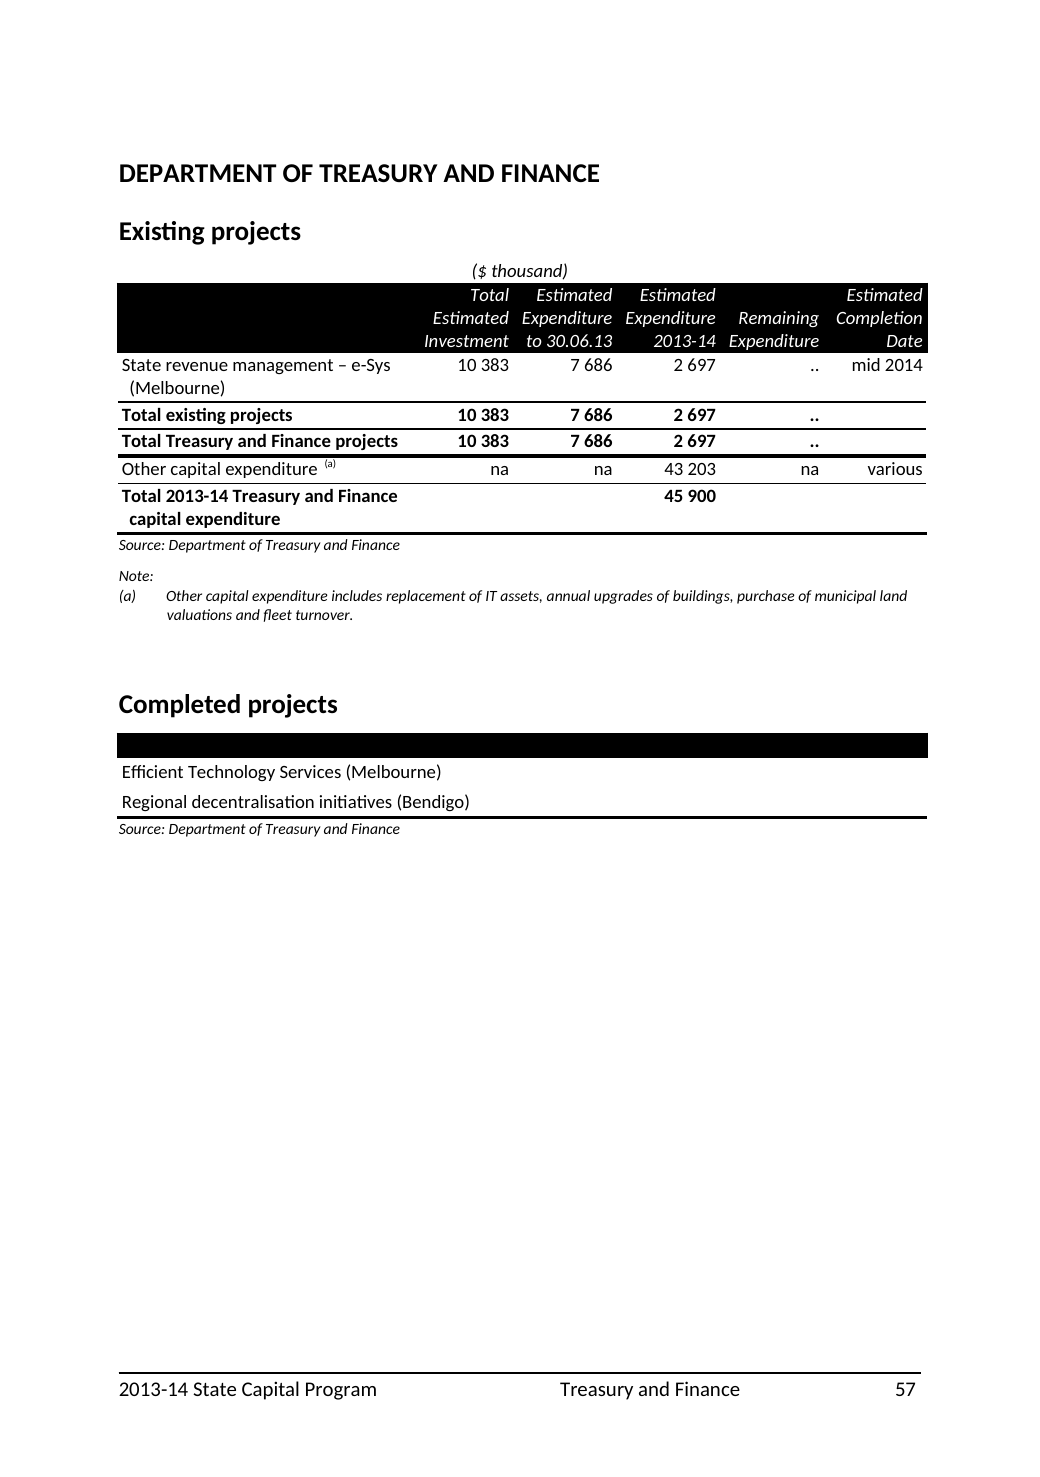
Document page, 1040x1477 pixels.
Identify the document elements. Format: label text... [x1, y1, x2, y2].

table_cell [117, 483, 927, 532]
text Source: Department of Treasury and Finance [118, 819, 921, 838]
subtitle Existing projects [118, 214, 921, 247]
text (a) Other capital expenditure includes replacement of IT assets, annual upgrades of buildings, purchase of municipal land valuations and fleet turnover. [118, 586, 921, 624]
text ($ thousand) [118, 259, 921, 282]
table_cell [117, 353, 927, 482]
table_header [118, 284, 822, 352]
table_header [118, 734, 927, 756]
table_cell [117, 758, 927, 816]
text Note: [118, 567, 921, 586]
text Source: Department of Treasury and Finance [118, 535, 921, 554]
subtitle Department of Treasury and Finance [118, 156, 921, 189]
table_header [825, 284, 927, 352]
subtitle Completed projects [118, 687, 921, 720]
